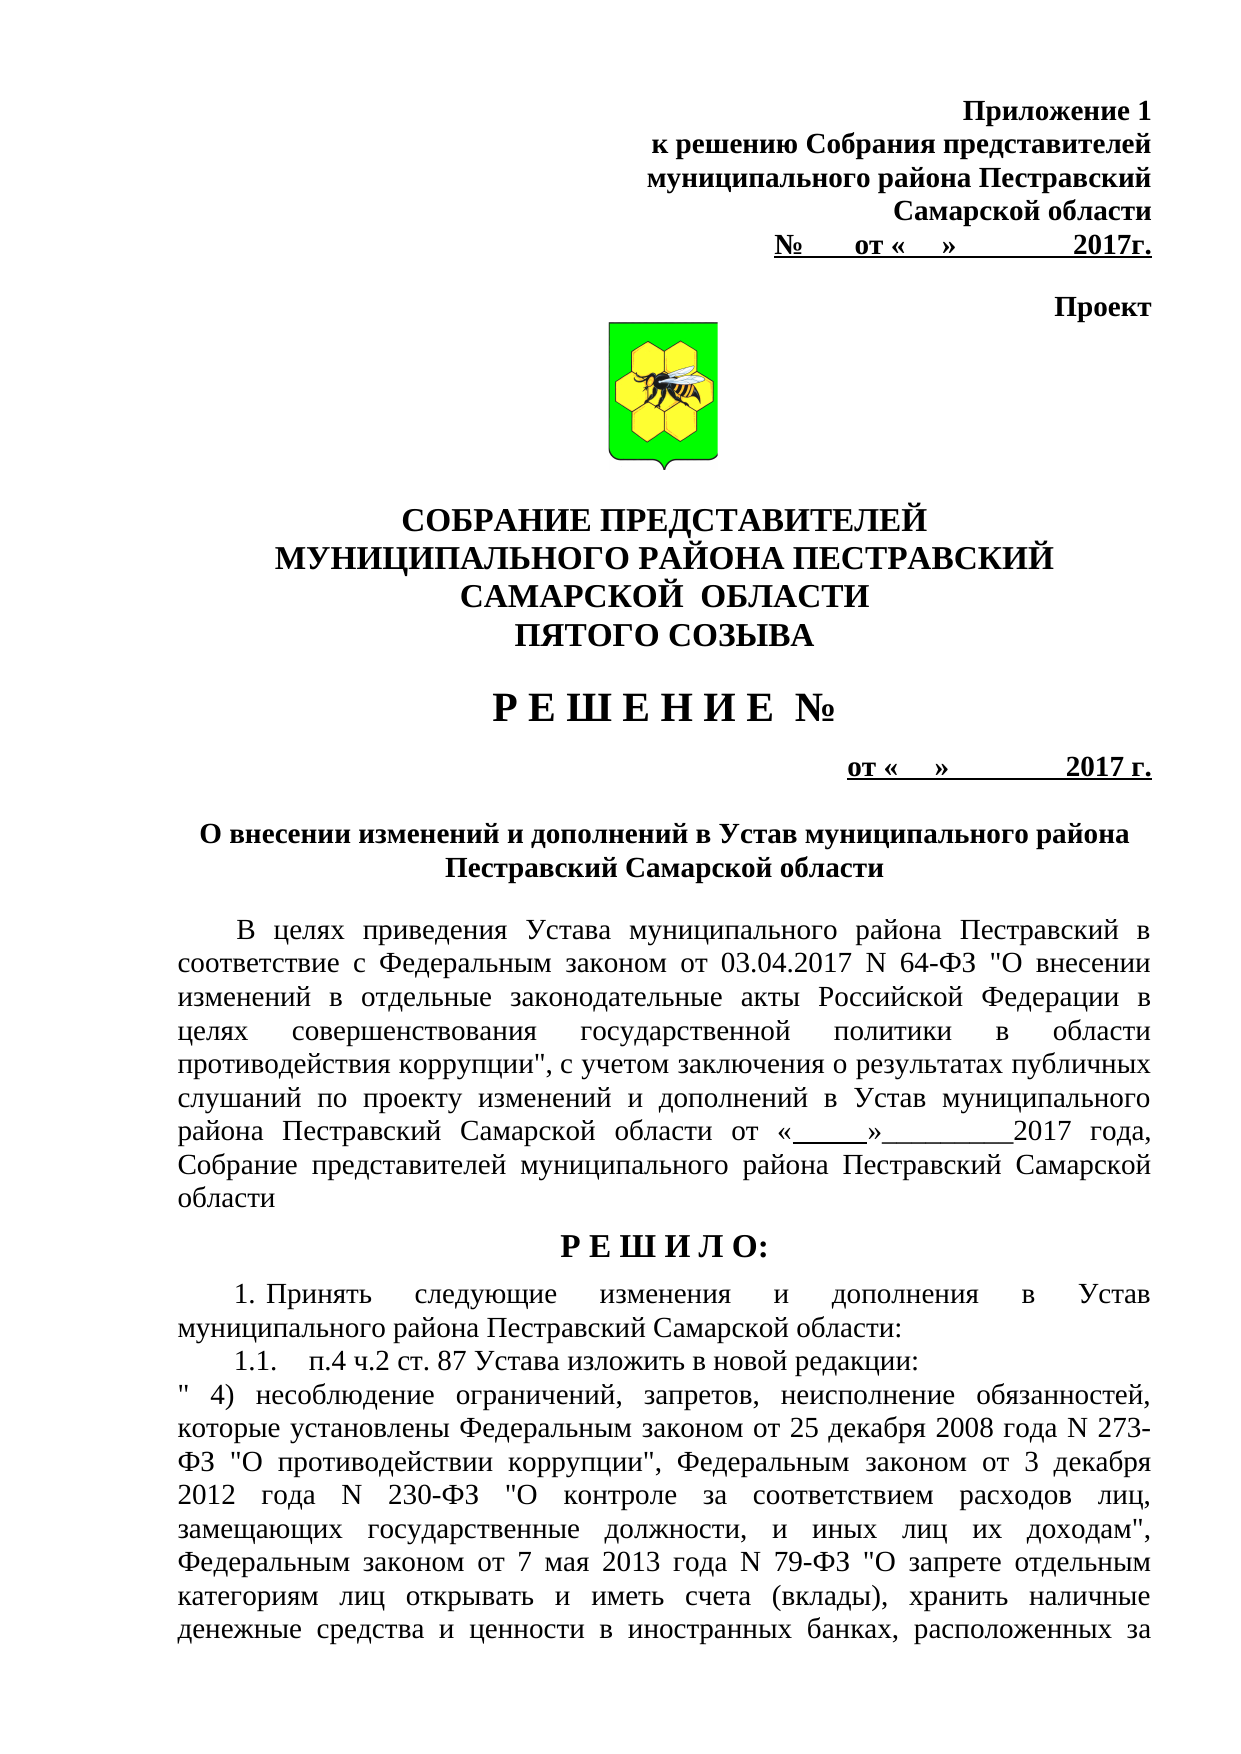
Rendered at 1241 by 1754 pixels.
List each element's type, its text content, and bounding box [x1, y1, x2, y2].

text Самарской области [177, 193, 1152, 227]
text № от « » 2017г. [177, 227, 1152, 260]
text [177, 1377, 1152, 1645]
text СОБРАНИЕ ПРЕДСТАВИТЕЛЕЙ [177, 500, 1152, 538]
text к решению Собрания представителей [177, 126, 1152, 160]
text Р Е Ш Е Н И Е № [177, 682, 1152, 730]
text Проект [177, 289, 1152, 323]
text В целях приведения Устава муниципального района Пестравский в соответствие с Федеральным законом от 03.04.2017 N 64-ФЗ "О внесении изменений в отдельные законодательные акты Российской Федерации в целях совершенствования государственной политики в области противодействия коррупции", с учетом заключения о результатах публичных слушаний по проекту изменений и дополнений в Устав муниципального района Пестравский Самарской области от « »_________2017 года, Собрание представителей муниципального района Пестравский Самарской области [177, 912, 1152, 1214]
list Принять следующие изменения и дополнения в Устав муниципального района Пестравский Самарской области: [177, 1276, 1152, 1343]
text МУНИЦИПАЛЬНОГО РАЙОНА ПЕСТРАВСКИЙ [177, 538, 1152, 577]
text САМАРСКОЙ ОБЛАСТИ [177, 577, 1152, 615]
text муниципального района Пестравский [177, 160, 1152, 193]
text Приложение 1 [177, 93, 1152, 126]
picture [608, 322, 718, 470]
list п.4 ч.2 ст. 87 Устава изложить в новой редакции: [233, 1343, 1152, 1377]
text О внесении изменений и дополнений в Устав муниципального района Пестравский Самарской области [177, 816, 1152, 883]
text Р Е Ш И Л О: [177, 1226, 1152, 1264]
text ПЯТОГО СОЗЫВА [177, 615, 1152, 682]
text от « » 2017 г. [177, 749, 1152, 783]
